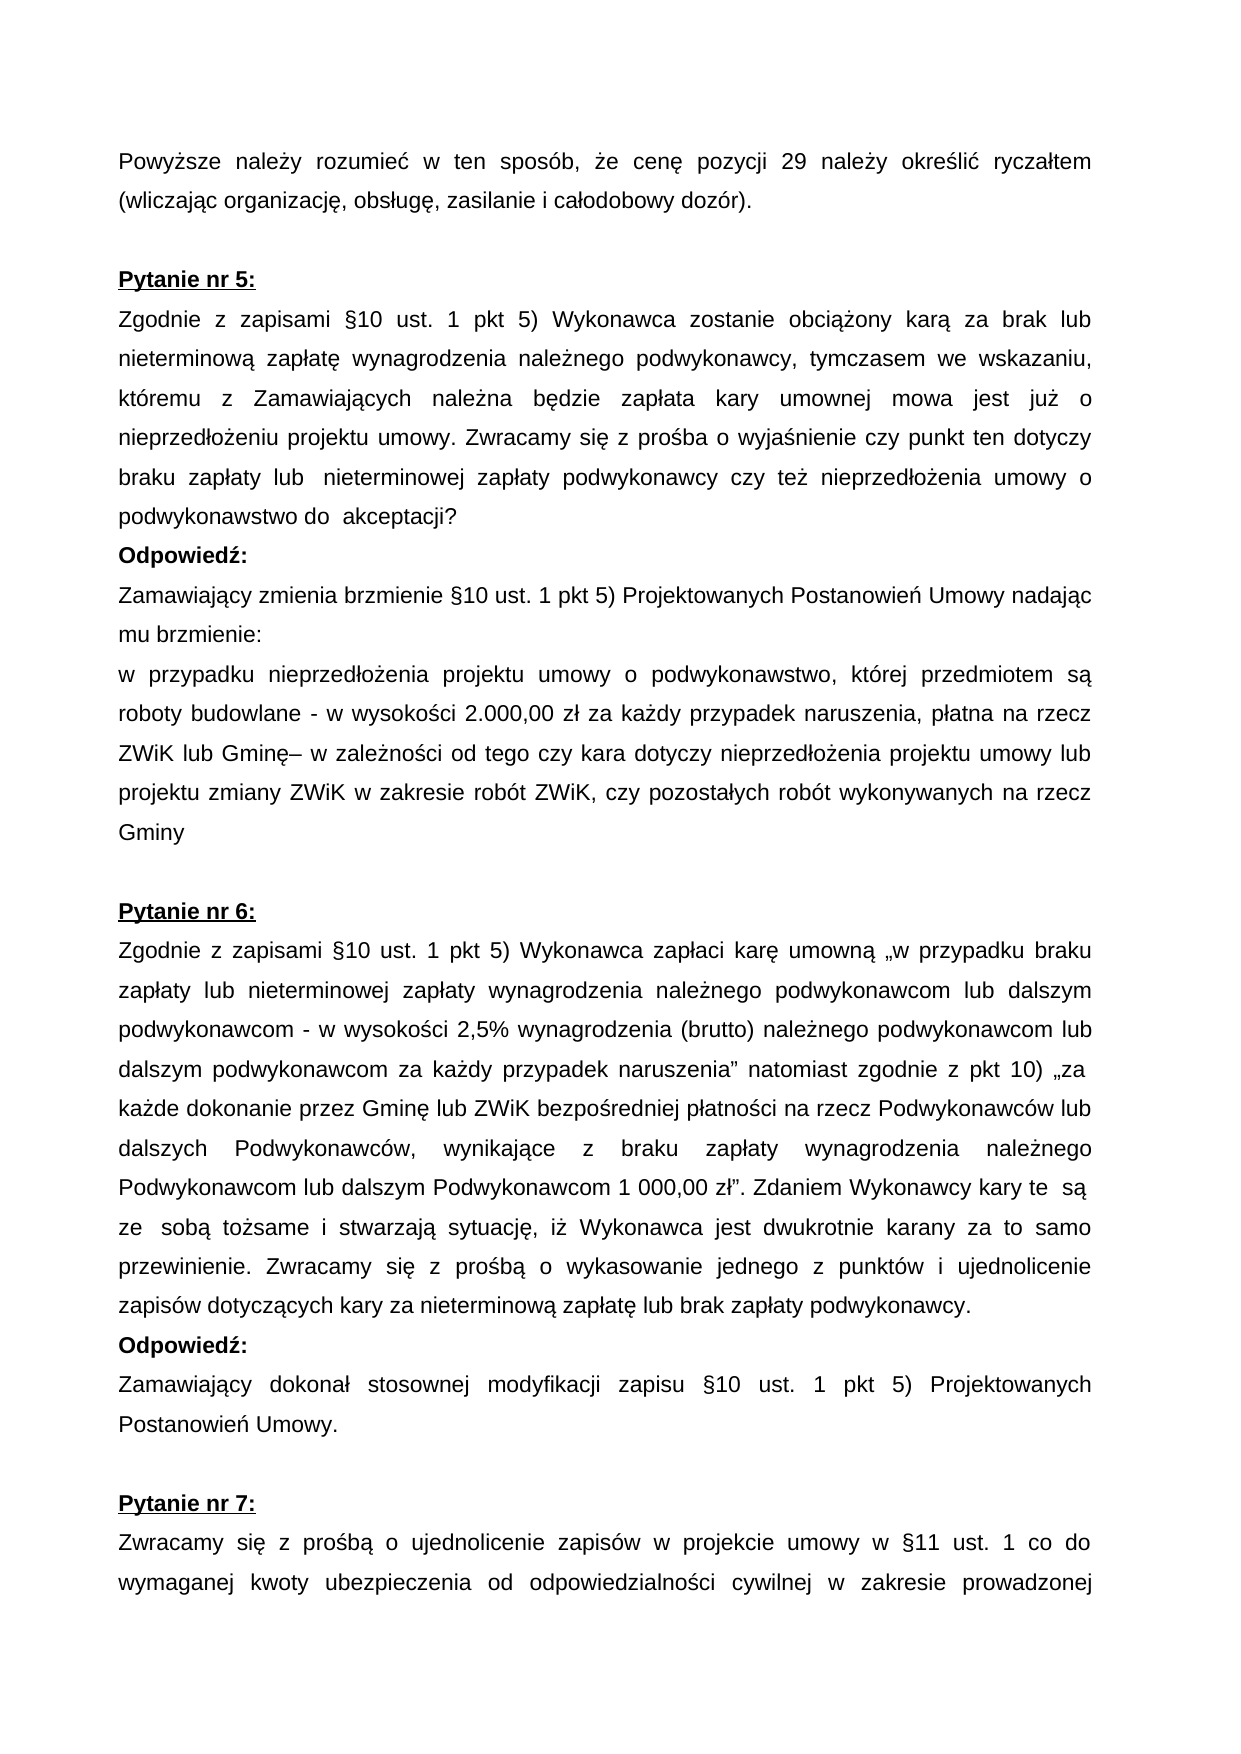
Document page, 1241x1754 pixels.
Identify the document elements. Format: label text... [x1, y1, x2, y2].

list Zamawiający dokonał stosownej modyfikacji zapisu §10 ust. 1 pkt 5) Projektowanych Postanowień Umowy. [118, 1371, 1093, 1437]
list Powyższe należy rozumieć w ten sposób, że cenę pozycji 29 należy określić ryczałtem (wliczając organizację, obsługę, zasilanie i całodobowy dozór). [118, 148, 1093, 213]
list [118, 1529, 1093, 1595]
list Pytanie nr 5: [118, 266, 1093, 292]
list Pytanie nr 7: [118, 1490, 1093, 1516]
list Zgodnie z zapisami §10 ust. 1 pkt 5) Wykonawca zostanie obciążony karą za brak lub nieterminową zapłatę wynagrodzenia należnego podwykonawcy, tymczasem we wskazaniu, któremu z Zamawiających należna będzie zapłata kary umownej mowa jest już o nieprzedłożeniu projektu umowy. Zwracamy się z prośba o wyjaśnienie czy punkt ten dotyczy braku zapłaty lub nieterminowej zapłaty podwykonawcy czy też nieprzedłożenia umowy o podwykonawstwo do akceptacji? [118, 306, 1093, 529]
list Zamawiający zmienia brzmienie §10 ust. 1 pkt 5) Projektowanych Postanowień Umowy nadając mu brzmienie: [118, 582, 1093, 648]
list Pytanie nr 6: [118, 898, 1093, 924]
list Odpowiedź: [118, 542, 1093, 569]
list w przypadku nieprzedłożenia projektu umowy o podwykonawstwo, której przedmiotem są roboty budowlane - w wysokości 2.000,00 zł za każdy przypadek naruszenia, płatna na rzecz ZWiK lub Gminę– w zależności od tego czy kara dotyczy nieprzedłożenia projektu umowy lub projektu zmiany ZWiK w zakresie robót ZWiK, czy pozostałych robót wykonywanych na rzecz Gminy [118, 661, 1093, 845]
list Zgodnie z zapisami §10 ust. 1 pkt 5) Wykonawca zapłaci karę umowną „w przypadku braku zapłaty lub nieterminowej zapłaty wynagrodzenia należnego podwykonawcom lub dalszym podwykonawcom - w wysokości 2,5% wynagrodzenia (brutto) należnego podwykonawcom lub dalszym podwykonawcom za każdy przypadek naruszenia” natomiast zgodnie z pkt 10) „za każde dokonanie przez Gminę lub ZWiK bezpośredniej płatności na rzecz Podwykonawców lub dalszych Podwykonawców, wynikające z braku zapłaty wynagrodzenia należnego Podwykonawcom lub dalszym Podwykonawcom 1 000,00 zł”. Zdaniem Wykonawcy kary te są ze sobą tożsame i stwarzają sytuację, iż Wykonawca jest dwukrotnie karany za to samo przewinienie. Zwracamy się z prośbą o wykasowanie jednego z punktów i ujednolicenie zapisów dotyczących kary za nieterminową zapłatę lub brak zapłaty podwykonawcy. [118, 937, 1093, 1319]
list Odpowiedź: [118, 1332, 1093, 1358]
